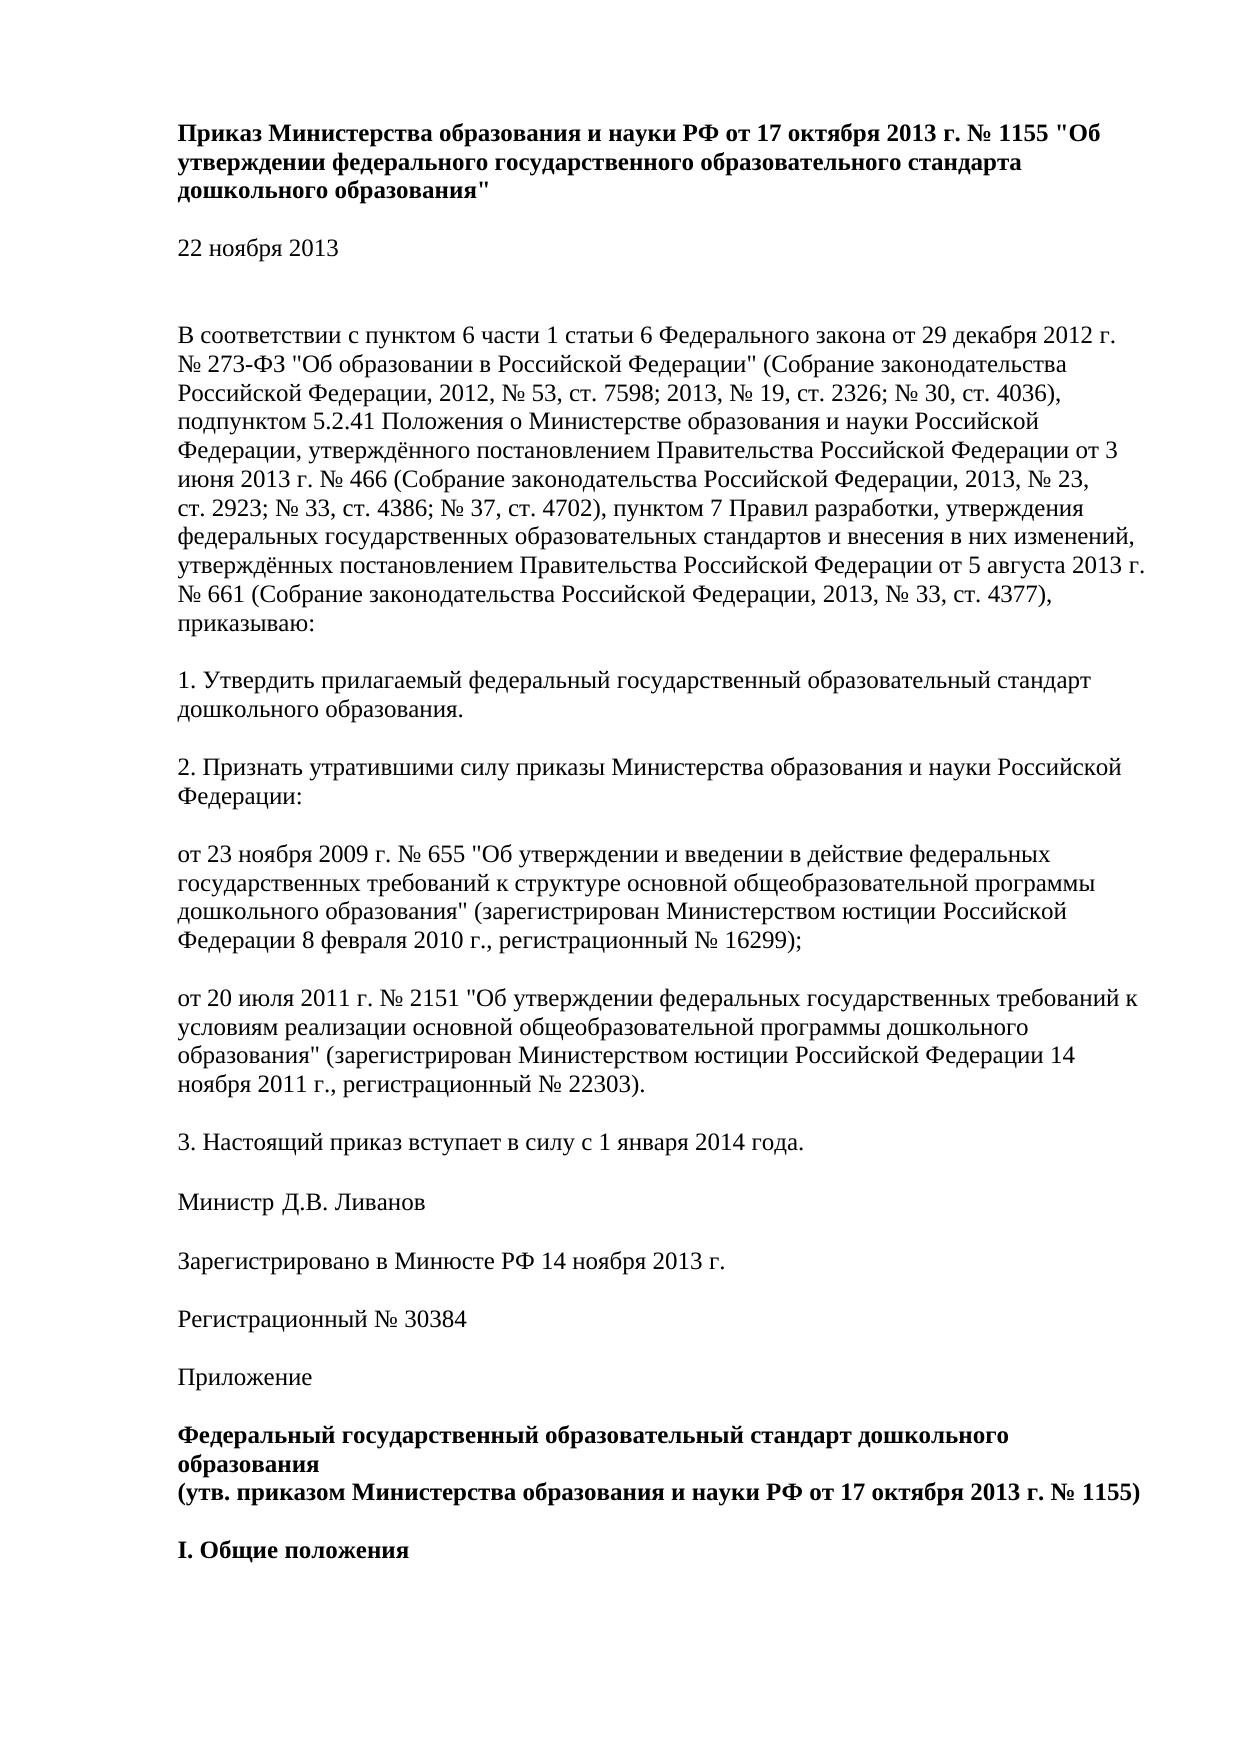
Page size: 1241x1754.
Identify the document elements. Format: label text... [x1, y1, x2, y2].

text от 23 ноября 2009 г. № 655 "Об утверждении и введении в действие федеральных государственных требований к структуре основной общеобразовательной программы дошкольного образования" (зарегистрирован Министерством юстиции Российской Федерации 8 февраля 2010 г., регистрационный № 16299); [177, 839, 1152, 954]
table_header Д.В. Ливанов [280, 1185, 432, 1217]
text Зарегистрировано в Минюсте РФ 14 ноября 2013 г. [177, 1246, 1152, 1275]
table_header Министр [176, 1185, 280, 1217]
text Регистрационный № 30384 [177, 1304, 1152, 1333]
text 22 ноября 2013 [177, 233, 1152, 262]
text Приложение [177, 1362, 1152, 1391]
text 1. Утвердить прилагаемый федеральный государственный образовательный стандарт дошкольного образования. [177, 666, 1152, 723]
text В соответствии с пунктом 6 части 1 статьи 6 Федерального закона от 29 декабря 2012 г. № 273-ФЗ "Об образовании в Российской Федерации" (Собрание законодательства Российской Федерации, 2012, № 53, ст. 7598; 2013, № 19, ст. 2326; № 30, ст. 4036), подпунктом 5.2.41 Положения о Министерстве образования и науки Российской Федерации, утверждённого постановлением Правительства Российской Федерации от 3 июня 2013 г. № 466 (Собрание законодательства Российской Федерации, 2013, № 23, ст. 2923; № 33, ст. 4386; № 37, ст. 4702), пунктом 7 Правил разработки, утверждения федеральных государственных образовательных стандартов и внесения в них изменений, утверждённых постановлением Правительства Российской Федерации от 5 августа 2013 г. № 661 (Собрание законодательства Российской Федерации, 2013, № 33, ст. 4377), приказываю: [177, 320, 1152, 636]
text 3. Настоящий приказ вступает в силу с 1 января 2014 года. [177, 1127, 1152, 1156]
text от 20 июля 2011 г. № 2151 "Об утверждении федеральных государственных требований к условиям реализации основной общеобразовательной программы дошкольного образования" (зарегистрирован Министерством юстиции Российской Федерации 14 ноября 2011 г., регистрационный № 22303). [177, 983, 1152, 1098]
text I. Общие положения [177, 1535, 1152, 1564]
text Федеральный государственный образовательный стандарт дошкольного образования (утв. приказом Министерства образования и науки РФ от 17 октября 2013 г. № 1155) [177, 1420, 1152, 1506]
text Приказ Министерства образования и науки РФ от 17 октября 2013 г. № 1155 "Об утверждении федерального государственного образовательного стандарта дошкольного образования" [177, 118, 1152, 204]
text 2. Признать утратившими силу приказы Министерства образования и науки Российской Федерации: [177, 752, 1152, 810]
